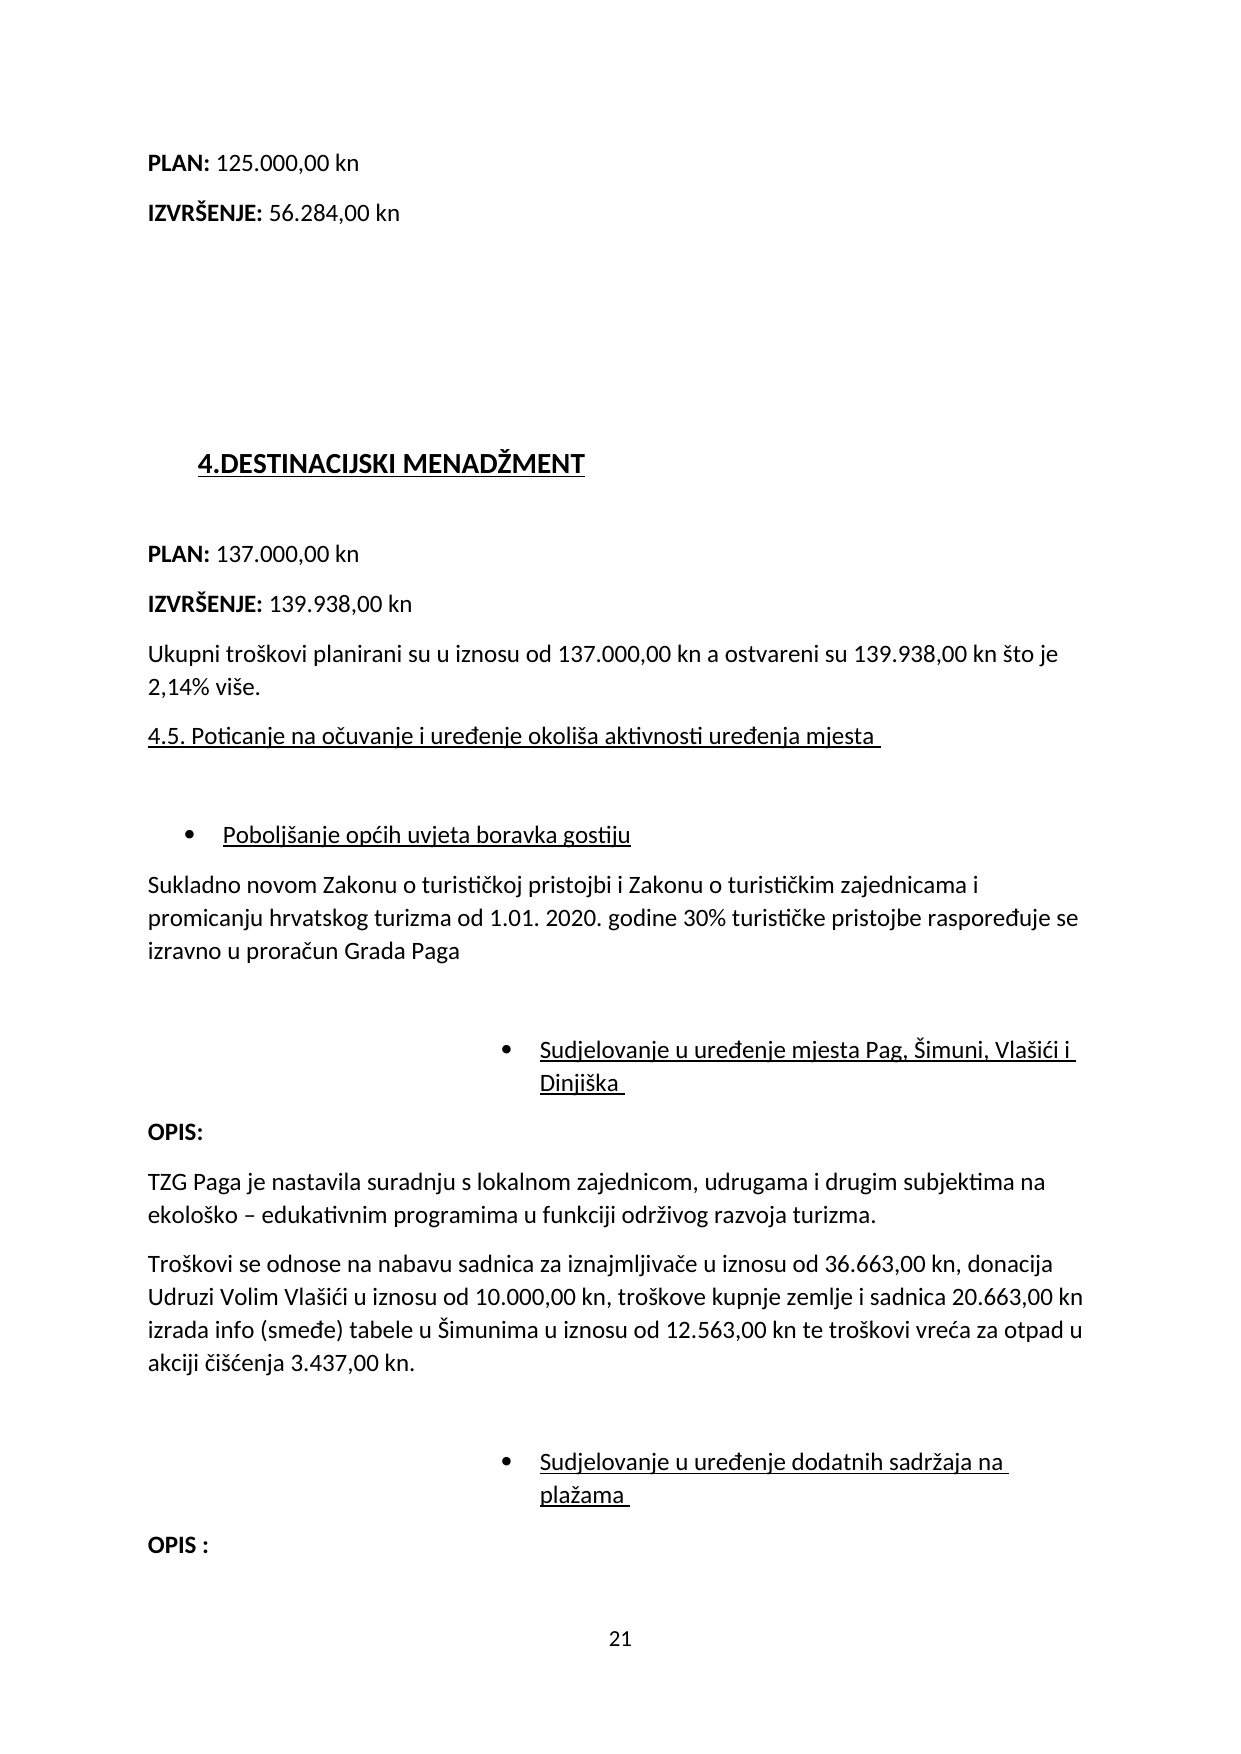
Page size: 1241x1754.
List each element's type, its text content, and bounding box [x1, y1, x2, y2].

text 4.5. Poticanje na očuvanje i uređenje okoliša aktivnosti uređenja mjesta [148, 720, 1093, 751]
text Troškovi se odnose na nabavu sadnica za iznajmljivače u iznosu od 36.663,00 kn, donacija Udruzi Volim Vlašići u iznosu od 10.000,00 kn, troškove kupnje zemlje i sadnica 20.663,00 kn izrada info (smeđe) tabele u Šimunima u iznosu od 12.563,00 kn te troškovi vreća za otpad u akciji čišćenja 3.437,00 kn. [148, 1249, 1093, 1378]
text OPIS: [148, 1117, 1093, 1147]
text TZG Paga je nastavila suradnju s lokalnom zajednicom, udrugama i drugim subjektima na ekološko – edukativnim programima u funkciji održivog razvoja turizma. [148, 1166, 1093, 1229]
list Sudjelovanje u uređenje mjesta Pag, Šimuni, Vlašići i Dinjiška [502, 1034, 1093, 1097]
text PLAN: 125.000,00 kn [148, 148, 1093, 178]
text OPIS : [148, 1529, 1093, 1559]
list Poboljšanje općih uvjeta boravka gostiju [185, 819, 1093, 850]
text IZVRŠENJE: 56.284,00 kn [148, 197, 1093, 228]
text Sukladno novom Zakonu o turističkoj pristojbi i Zakonu o turističkim zajednicama i promicanju hrvatskog turizma od 1.01. 2020. godine 30% turističke pristojbe raspoređuje se izravno u proračun Grada Paga [148, 869, 1093, 965]
list Sudjelovanje u uređenje dodatnih sadržaja na plažama [502, 1447, 1093, 1510]
text IZVRŠENJE: 139.938,00 kn [148, 588, 1093, 619]
text Ukupni troškovi planirani su u iznosu od 137.000,00 kn a ostvareni su 139.938,00 kn što je 2,14% više. [148, 638, 1093, 701]
list 4.DESTINACIJSKI MENADŽMENT [198, 445, 1093, 481]
text PLAN: 137.000,00 kn [148, 539, 1093, 569]
